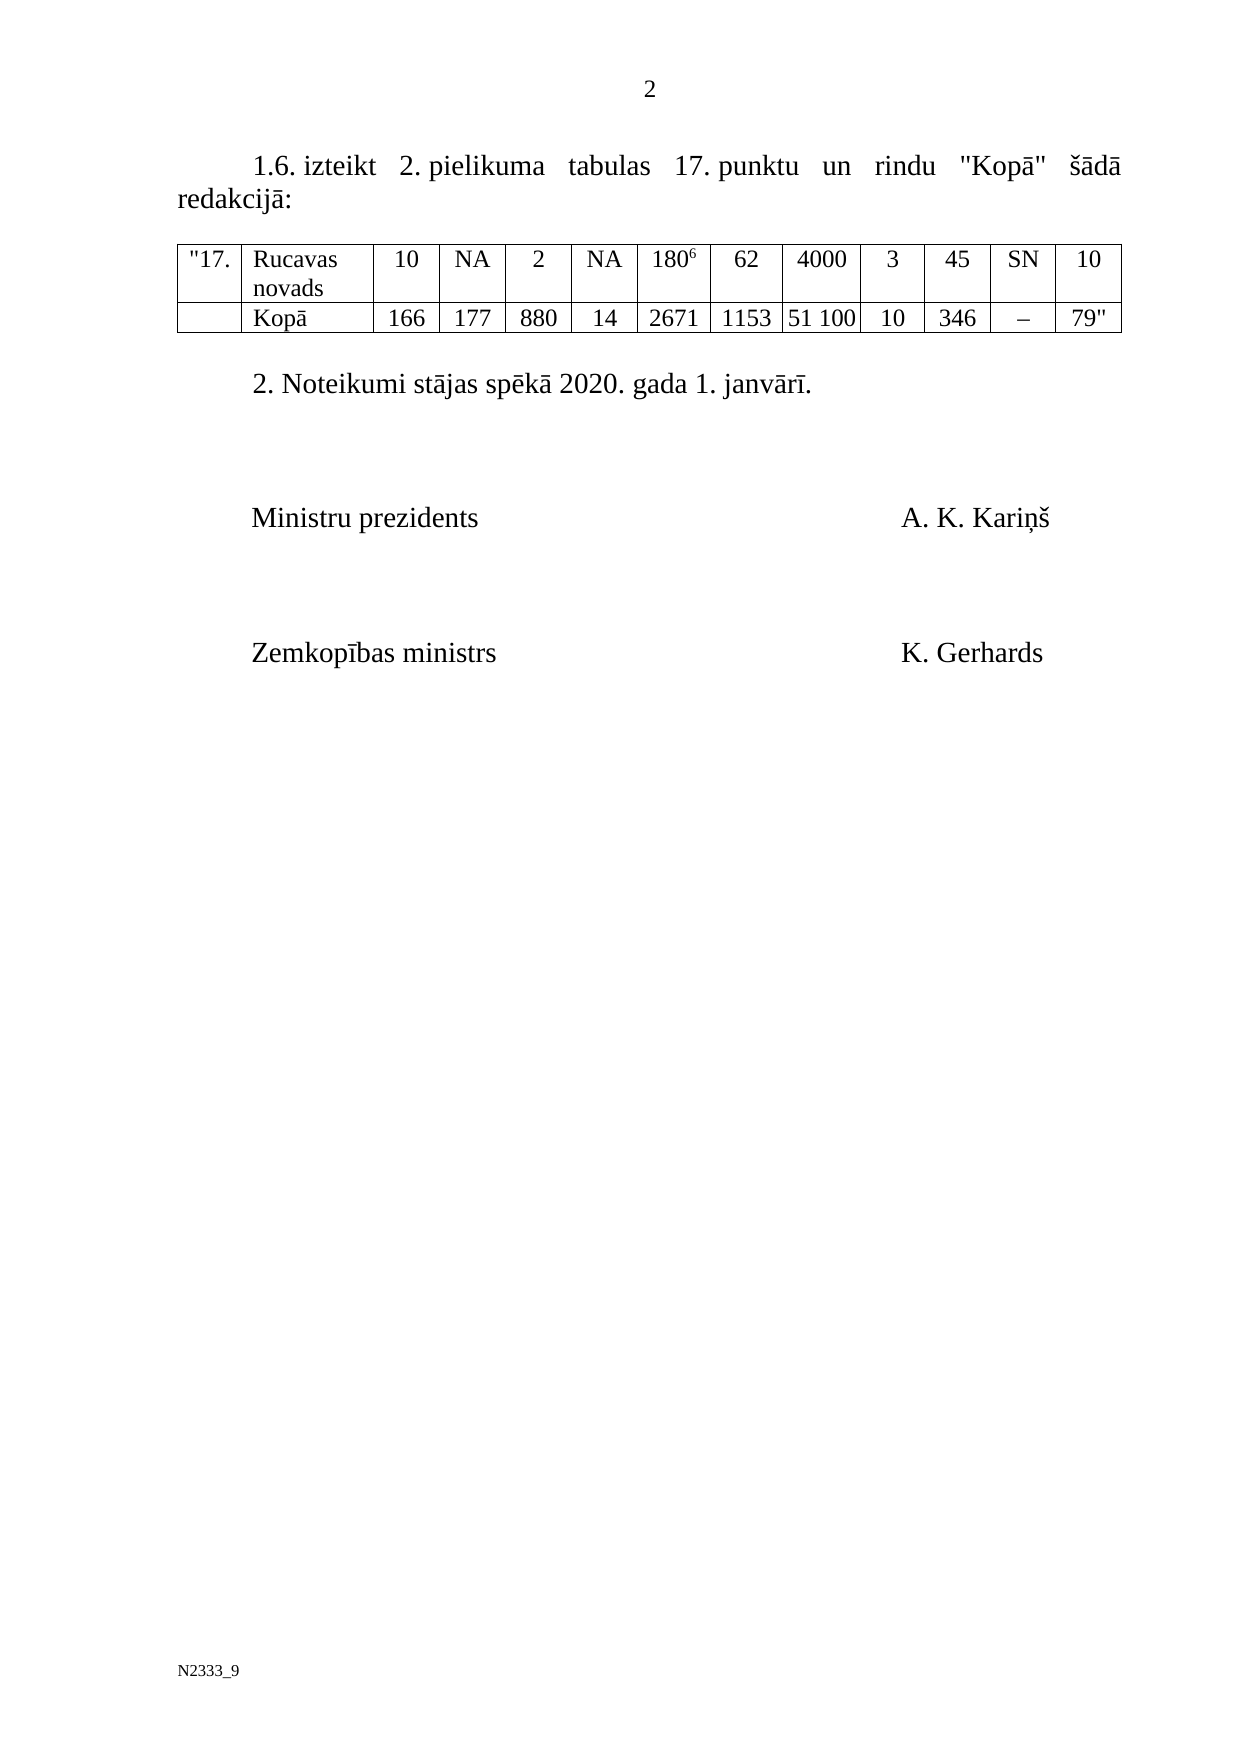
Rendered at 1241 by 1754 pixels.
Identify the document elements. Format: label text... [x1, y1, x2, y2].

table_header 2 [506, 245, 571, 302]
table_header NA [440, 245, 505, 302]
text Zemkopības ministrs K. Gerhards [177, 635, 1122, 668]
table_cell – [991, 303, 1055, 332]
table_cell 10 [861, 303, 924, 332]
table_cell 14 [572, 303, 637, 332]
table_header 1806 [638, 245, 710, 302]
table_header 10 [1056, 245, 1121, 302]
table_cell 79" [1056, 303, 1121, 332]
table_header Rucavas novads [242, 245, 373, 302]
table_header NA [572, 245, 637, 302]
table_header SN [991, 245, 1055, 302]
table_cell 177 [440, 303, 505, 332]
table_cell [178, 303, 241, 332]
text 1.6. izteikt 2. pielikuma tabulas 17. punktu un rindu "Kopā" šādā redakcijā: [177, 148, 1122, 215]
table_header 45 [925, 245, 990, 302]
table_header 62 [711, 245, 782, 302]
table_header "17. [178, 245, 241, 302]
table_cell 346 [925, 303, 990, 332]
text Ministru prezidents A. K. Kariņš [177, 501, 1122, 534]
table_cell Kopā [242, 303, 373, 332]
table_header 4000 [783, 245, 860, 302]
table_header 3 [861, 245, 924, 302]
text 2. Noteikumi stājas spēkā 2020. gada 1. janvārī. [177, 366, 1122, 400]
table_cell 1153 [711, 303, 782, 332]
table_cell 880 [506, 303, 571, 332]
table_cell 51 100 [783, 303, 860, 332]
table_header 10 [374, 245, 439, 302]
table_cell 2671 [638, 303, 710, 332]
table_cell 166 [374, 303, 439, 332]
